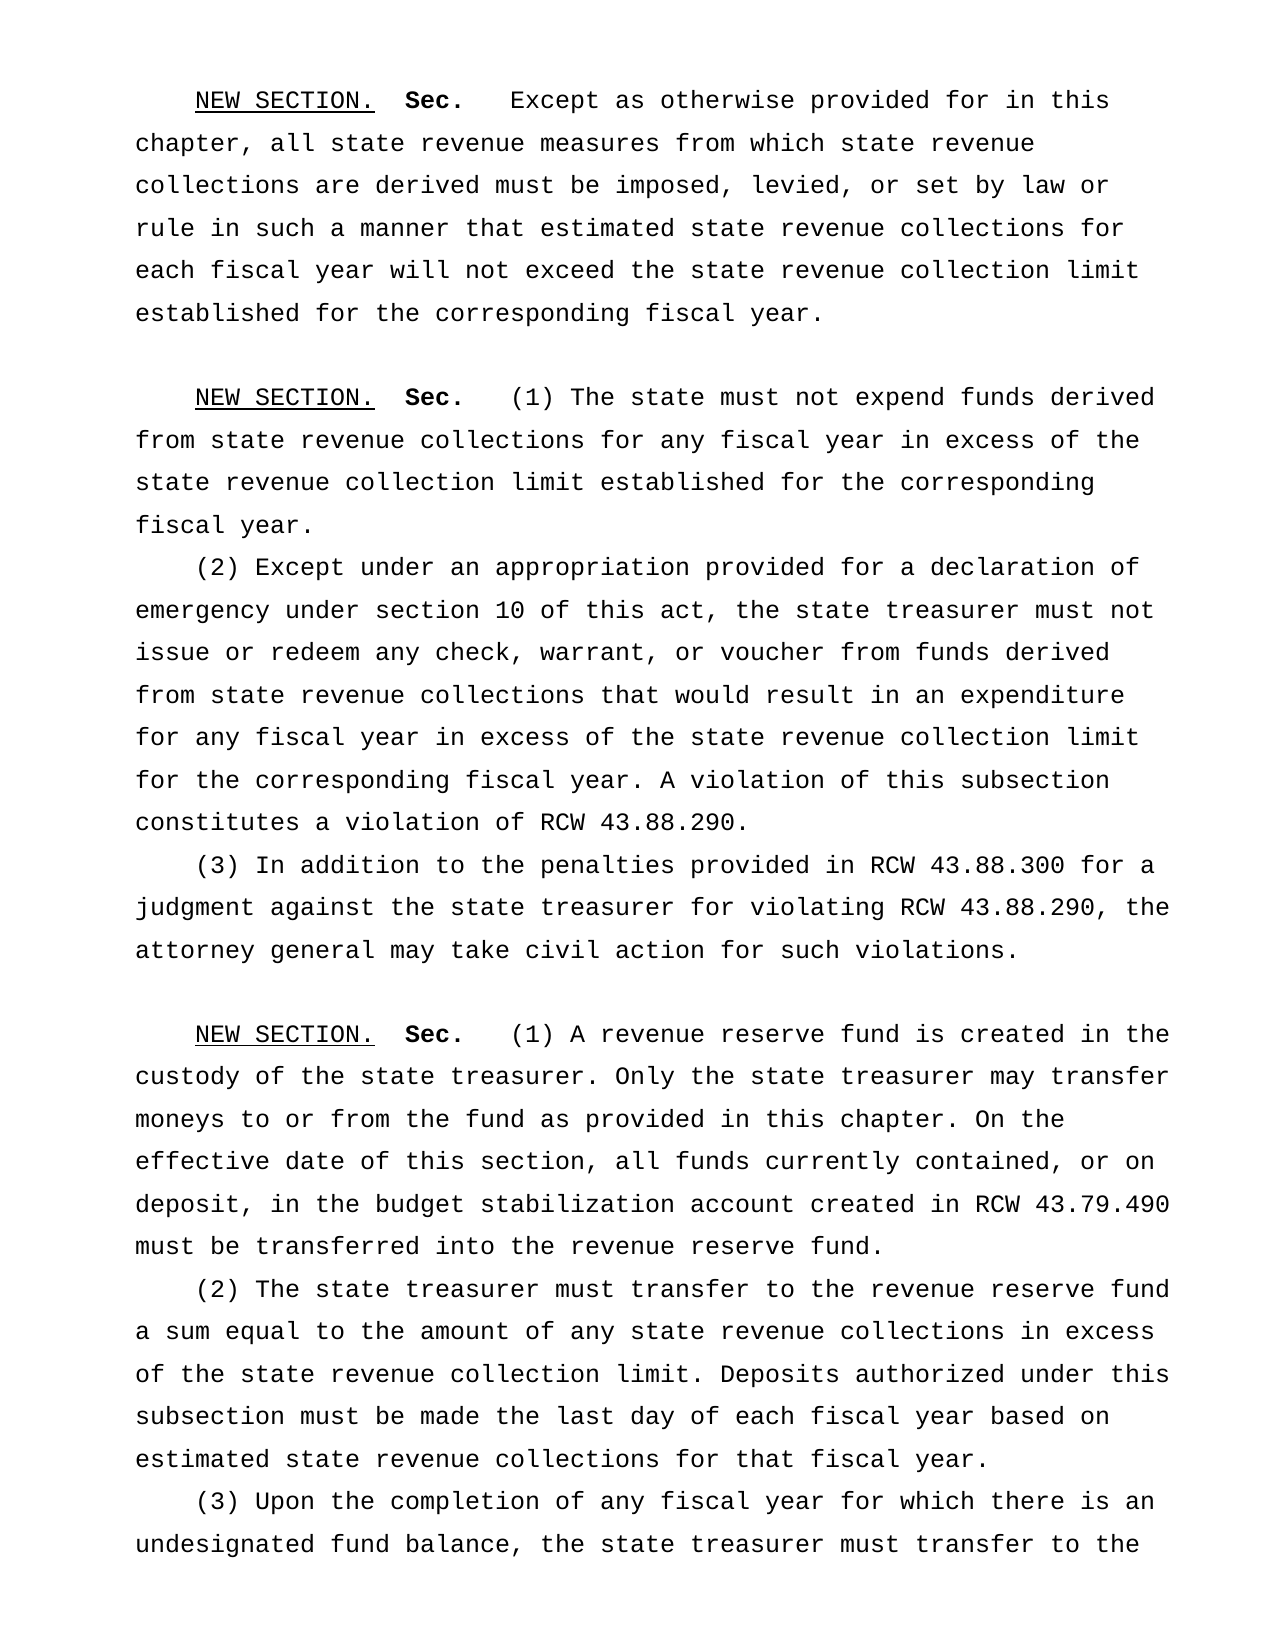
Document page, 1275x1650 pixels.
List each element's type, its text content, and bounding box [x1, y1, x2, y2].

text NEW SECTION. Sec. (1) A revenue reserve fund is created in the custody of the state treasurer. Only the state treasurer may transfer moneys to or from the fund as provided in this chapter. On the effective date of this section, all funds currently contained, or on deposit, in the budget stabilization account created in RCW 43.79.490 must be transferred into the revenue reserve fund. [135, 1008, 1170, 1263]
text (2) Except under an appropriation provided for a declaration of emergency under section 10 of this act, the state treasurer must not issue or redeem any check, warrant, or voucher from funds derived from state revenue collections that would result in an expenditure for any fiscal year in excess of the state revenue collection limit for the corresponding fiscal year. A violation of this subsection constitutes a violation of RCW 43.88.290. [135, 542, 1170, 839]
text (3) In addition to the penalties provided in RCW 43.88.300 for a judgment against the state treasurer for violating RCW 43.88.290, the attorney general may take civil action for such violations. [135, 839, 1170, 967]
text (2) The state treasurer must transfer to the revenue reserve fund a sum equal to the amount of any state revenue collections in excess of the state revenue collection limit. Deposits authorized under this subsection must be made the last day of each fiscal year based on estimated state revenue collections for that fiscal year. [135, 1263, 1170, 1476]
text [135, 1476, 1170, 1561]
text NEW SECTION. Sec. Except as otherwise provided for in this chapter, all state revenue measures from which state revenue collections are derived must be imposed, levied, or set by law or rule in such a manner that estimated state revenue collections for each fiscal year will not exceed the state revenue collection limit established for the corresponding fiscal year. [135, 75, 1170, 330]
text NEW SECTION. Sec. (1) The state must not expend funds derived from state revenue collections for any fiscal year in excess of the state revenue collection limit established for the corresponding fiscal year. [135, 372, 1170, 542]
